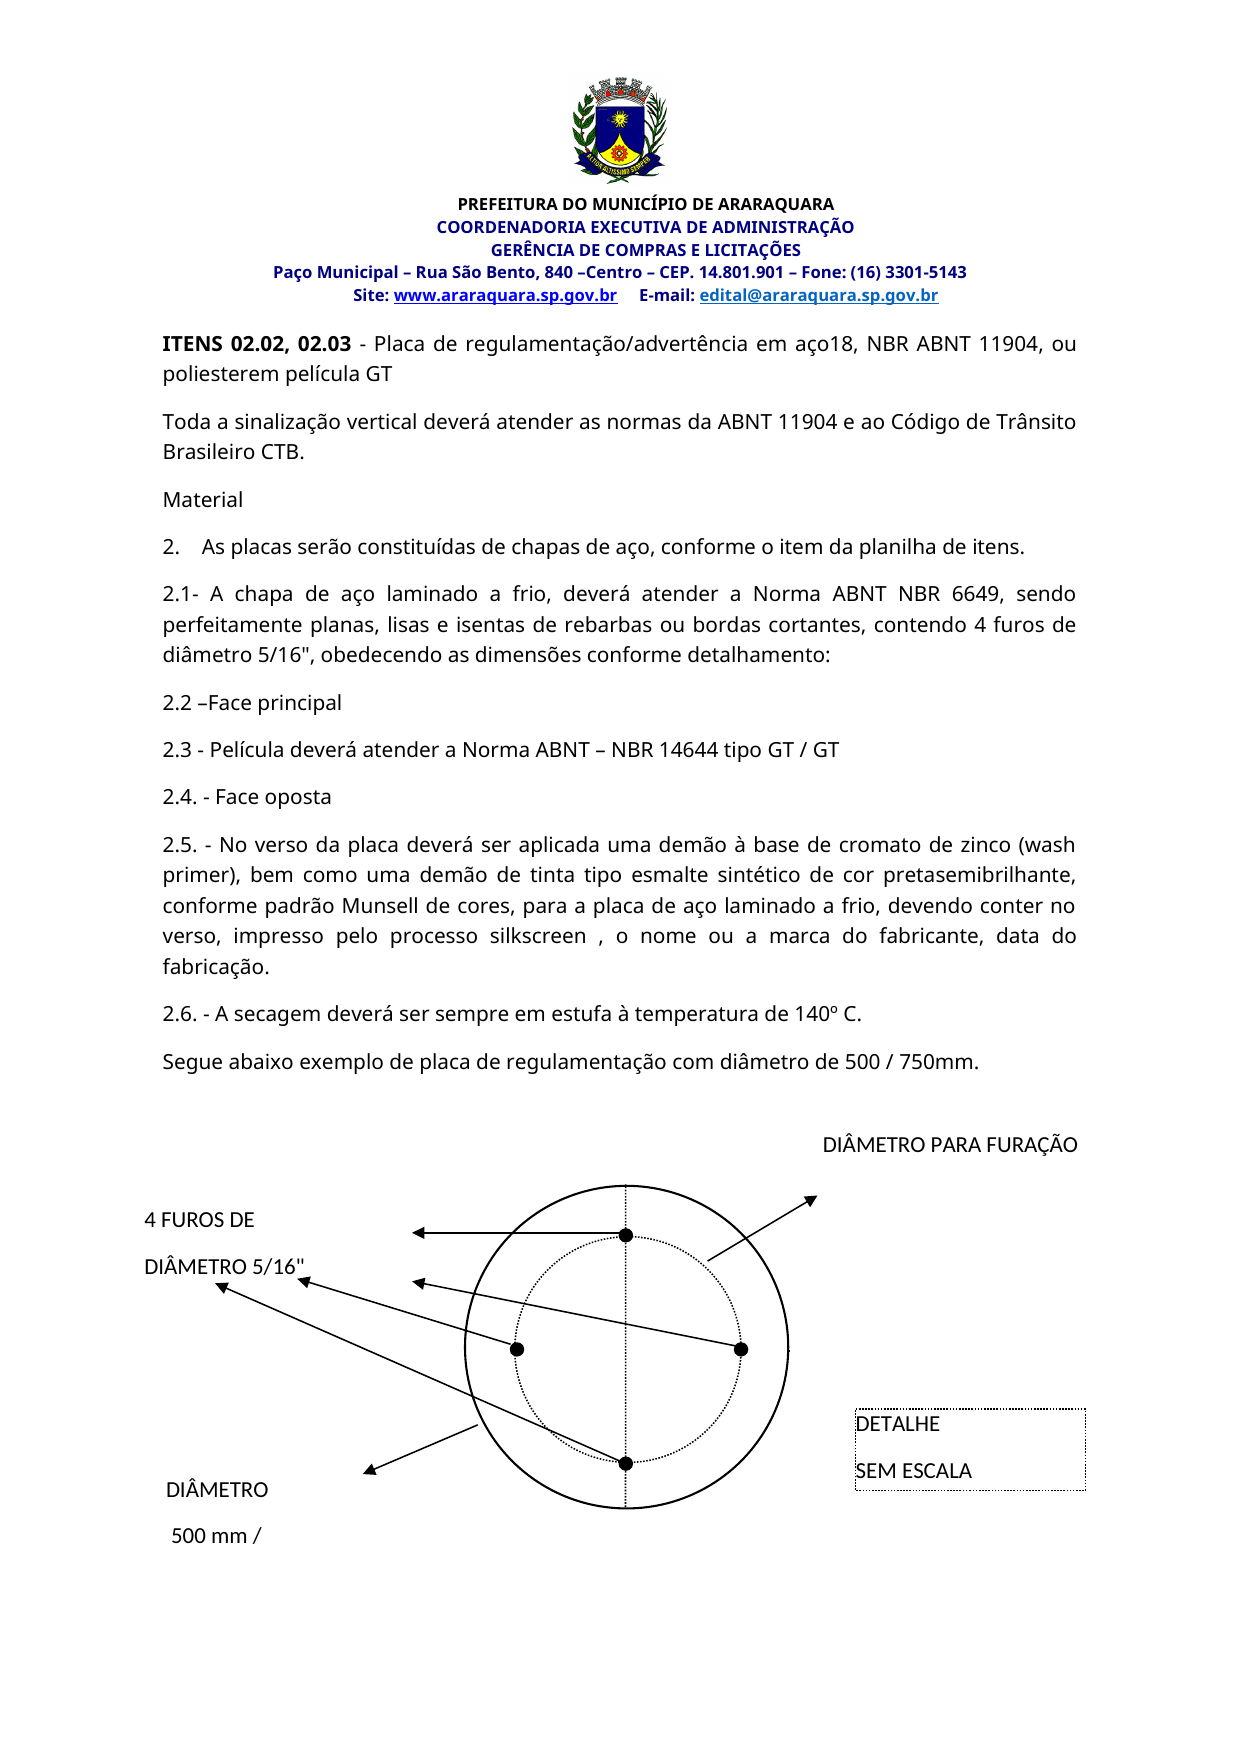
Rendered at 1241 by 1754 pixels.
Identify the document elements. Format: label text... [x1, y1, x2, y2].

text 2.5. - No verso da placa deverá ser aplicada uma demão à base de cromato de zinco (wash primer), bem como uma demão de tinta tipo esmalte sintético de cor pretasemibrilhante, conforme padrão Munsell de cores, para a placa de aço laminado a frio, devendo conter no verso, impresso pelo processo silkscreen , o nome ou a marca do fabricante, data do fabricação. [162, 830, 1078, 981]
text ITENS 02.02, 02.03 - Placa de regulamentação/advertência em aço18, NBR ABNT 11904, ou poliesterem película GT [162, 329, 1078, 388]
text 2.4. - Face oposta [162, 782, 1078, 811]
text 2. As placas serão constituídas de chapas de aço, conforme o item da planilha de itens. [162, 532, 1078, 561]
text 2.2 –Face principal [162, 688, 1078, 716]
text Toda a sinalização vertical deverá atender as normas da ABNT 11904 e ao Código de Trânsito Brasileiro CTB. [162, 407, 1078, 466]
text Material [162, 485, 1078, 513]
text 2.3 - Película deverá atender a Norma ABNT – NBR 14644 tipo GT / GT [162, 735, 1078, 764]
text 2.6. - A secagem deverá ser sempre em estufa à temperatura de 140º C. [162, 999, 1078, 1028]
text 2.1- A chapa de aço laminado a frio, deverá atender a Norma ABNT NBR 6649, sendo perfeitamente planas, lisas e isentas de rebarbas ou bordas cortantes, contendo 4 furos de diâmetro 5/16", obedecendo as dimensões conforme detalhamento: [162, 579, 1078, 669]
text Segue abaixo exemplo de placa de regulamentação com diâmetro de 500 / 750mm. [162, 1047, 1078, 1075]
picture [570, 73, 671, 187]
